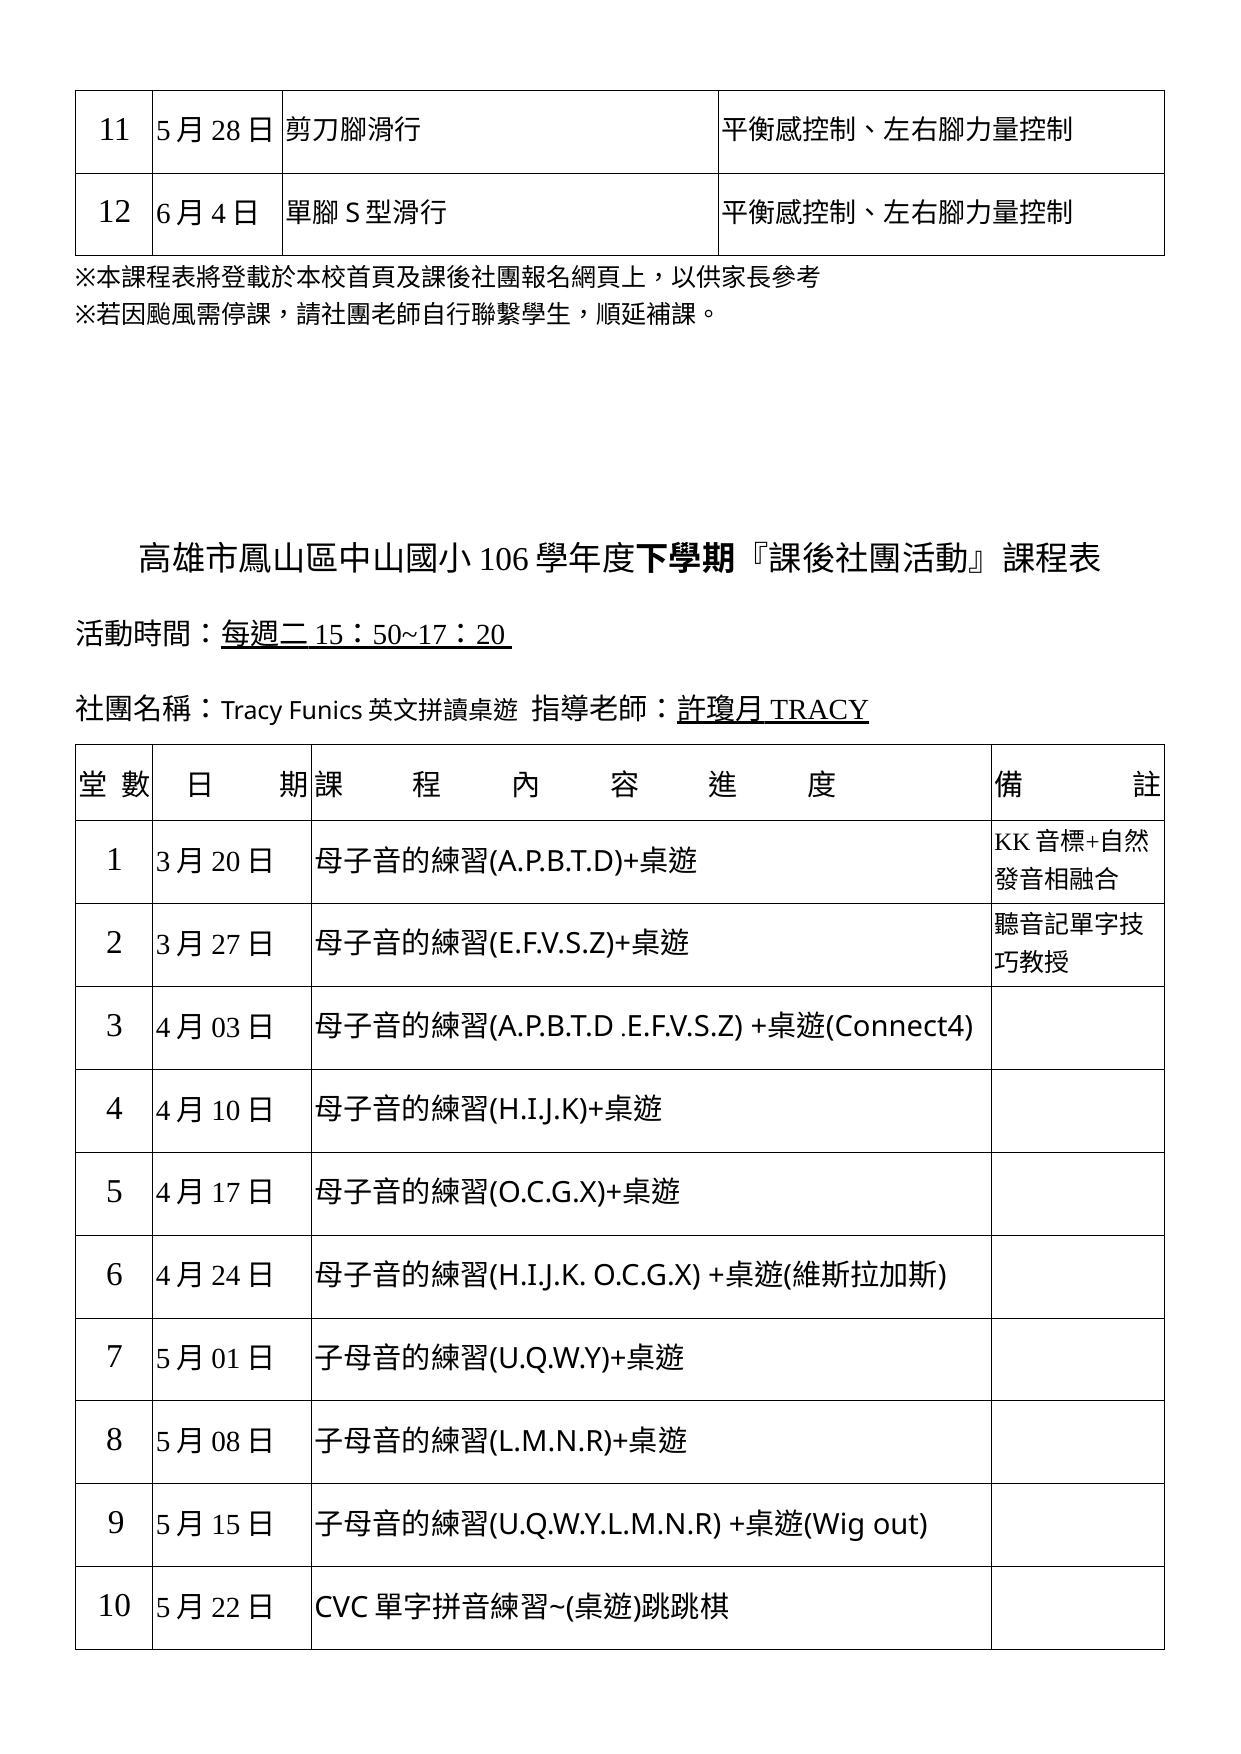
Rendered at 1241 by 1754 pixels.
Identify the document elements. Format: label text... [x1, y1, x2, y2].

table_cell 5月28日 [153, 91, 282, 172]
table_cell 母子音的練習(E.F.V.S.Z)+桌遊 [312, 904, 991, 986]
table_cell 5 [76, 1153, 152, 1234]
table_cell 4月03日 [153, 987, 311, 1069]
table_cell 7 [76, 1319, 152, 1400]
table_cell 1 [76, 821, 152, 903]
table_cell 5月08日 [153, 1401, 311, 1483]
table_cell 平衡感控制、左右腳力量控制 [719, 174, 1164, 255]
table_header 備註 [992, 745, 1164, 820]
table_cell 6 [76, 1236, 152, 1317]
table_cell 4月17日 [153, 1153, 311, 1234]
table_cell 5月22日 [153, 1567, 311, 1649]
table_cell 5月01日 [153, 1319, 311, 1400]
text 高雄市鳳山區中山國小106學年度下學期『課後社團活動』課程表 [75, 519, 1165, 594]
table_header 堂數 [76, 745, 152, 820]
table_cell 4月24日 [153, 1236, 311, 1317]
table_cell CVC單字拼音練習~(桌遊)跳跳棋 [312, 1567, 991, 1649]
table_cell 11 [76, 91, 152, 172]
table_cell 母子音的練習(A.P.B.T.D .E.F.V.S.Z) +桌遊(Connect4) [312, 987, 991, 1069]
table_cell 2 [76, 904, 152, 986]
table_cell 子母音的練習(L.M.N.R)+桌遊 [312, 1401, 991, 1483]
table_cell 4月10日 [153, 1070, 311, 1152]
table_cell 母子音的練習(O.C.G.X)+桌遊 [312, 1153, 991, 1234]
table_cell 子母音的練習(U.Q.W.Y.L.M.N.R) +桌遊(Wig out) [312, 1484, 991, 1566]
table_cell 8 [76, 1401, 152, 1483]
table_cell [992, 1070, 1164, 1152]
text ※若因颱風需停課，請社團老師自行聯繫學生，順延補課。 [75, 294, 1165, 331]
table_cell 3月20日 [153, 821, 311, 903]
text 社團名稱：Tracy Funics英文拼讀桌遊 指導老師：許瓊月TRACY [75, 669, 1165, 744]
table_cell 10 [76, 1567, 152, 1649]
table_cell KK音標+自然發音相融合 [992, 821, 1164, 903]
table_cell 剪刀腳滑行 [283, 91, 718, 172]
table_header 課程內容進度 [312, 745, 991, 820]
table_cell [992, 1401, 1164, 1483]
table_cell 12 [76, 174, 152, 255]
table_cell [992, 1153, 1164, 1234]
table_header 日 期 [153, 745, 311, 820]
table_cell 平衡感控制、左右腳力量控制 [719, 91, 1164, 172]
table_cell 母子音的練習(H.I.J.K)+桌遊 [312, 1070, 991, 1152]
text ※本課程表將登載於本校首頁及課後社團報名網頁上，以供家長參考 [75, 256, 1165, 294]
table_cell [992, 1236, 1164, 1317]
table_cell 母子音的練習(H.I.J.K. O.C.G.X) +桌遊(維斯拉加斯) [312, 1236, 991, 1317]
text 活動時間：每週二15：50~17：20 [75, 594, 1165, 669]
table_cell 9 [76, 1484, 152, 1566]
table_cell [992, 1484, 1164, 1566]
table_cell [992, 987, 1164, 1069]
table_cell 3月27日 [153, 904, 311, 986]
table_cell [992, 1567, 1164, 1649]
table_cell 母子音的練習(A.P.B.T.D)+桌遊 [312, 821, 991, 903]
table_cell 子母音的練習(U.Q.W.Y)+桌遊 [312, 1319, 991, 1400]
table_cell 5月15日 [153, 1484, 311, 1566]
table_cell 3 [76, 987, 152, 1069]
table_cell [992, 1319, 1164, 1400]
table_cell 4 [76, 1070, 152, 1152]
table_cell 聽音記單字技巧教授 [992, 904, 1164, 986]
table_cell 6月4日 [153, 174, 282, 255]
table_cell 單腳S型滑行 [283, 174, 718, 255]
